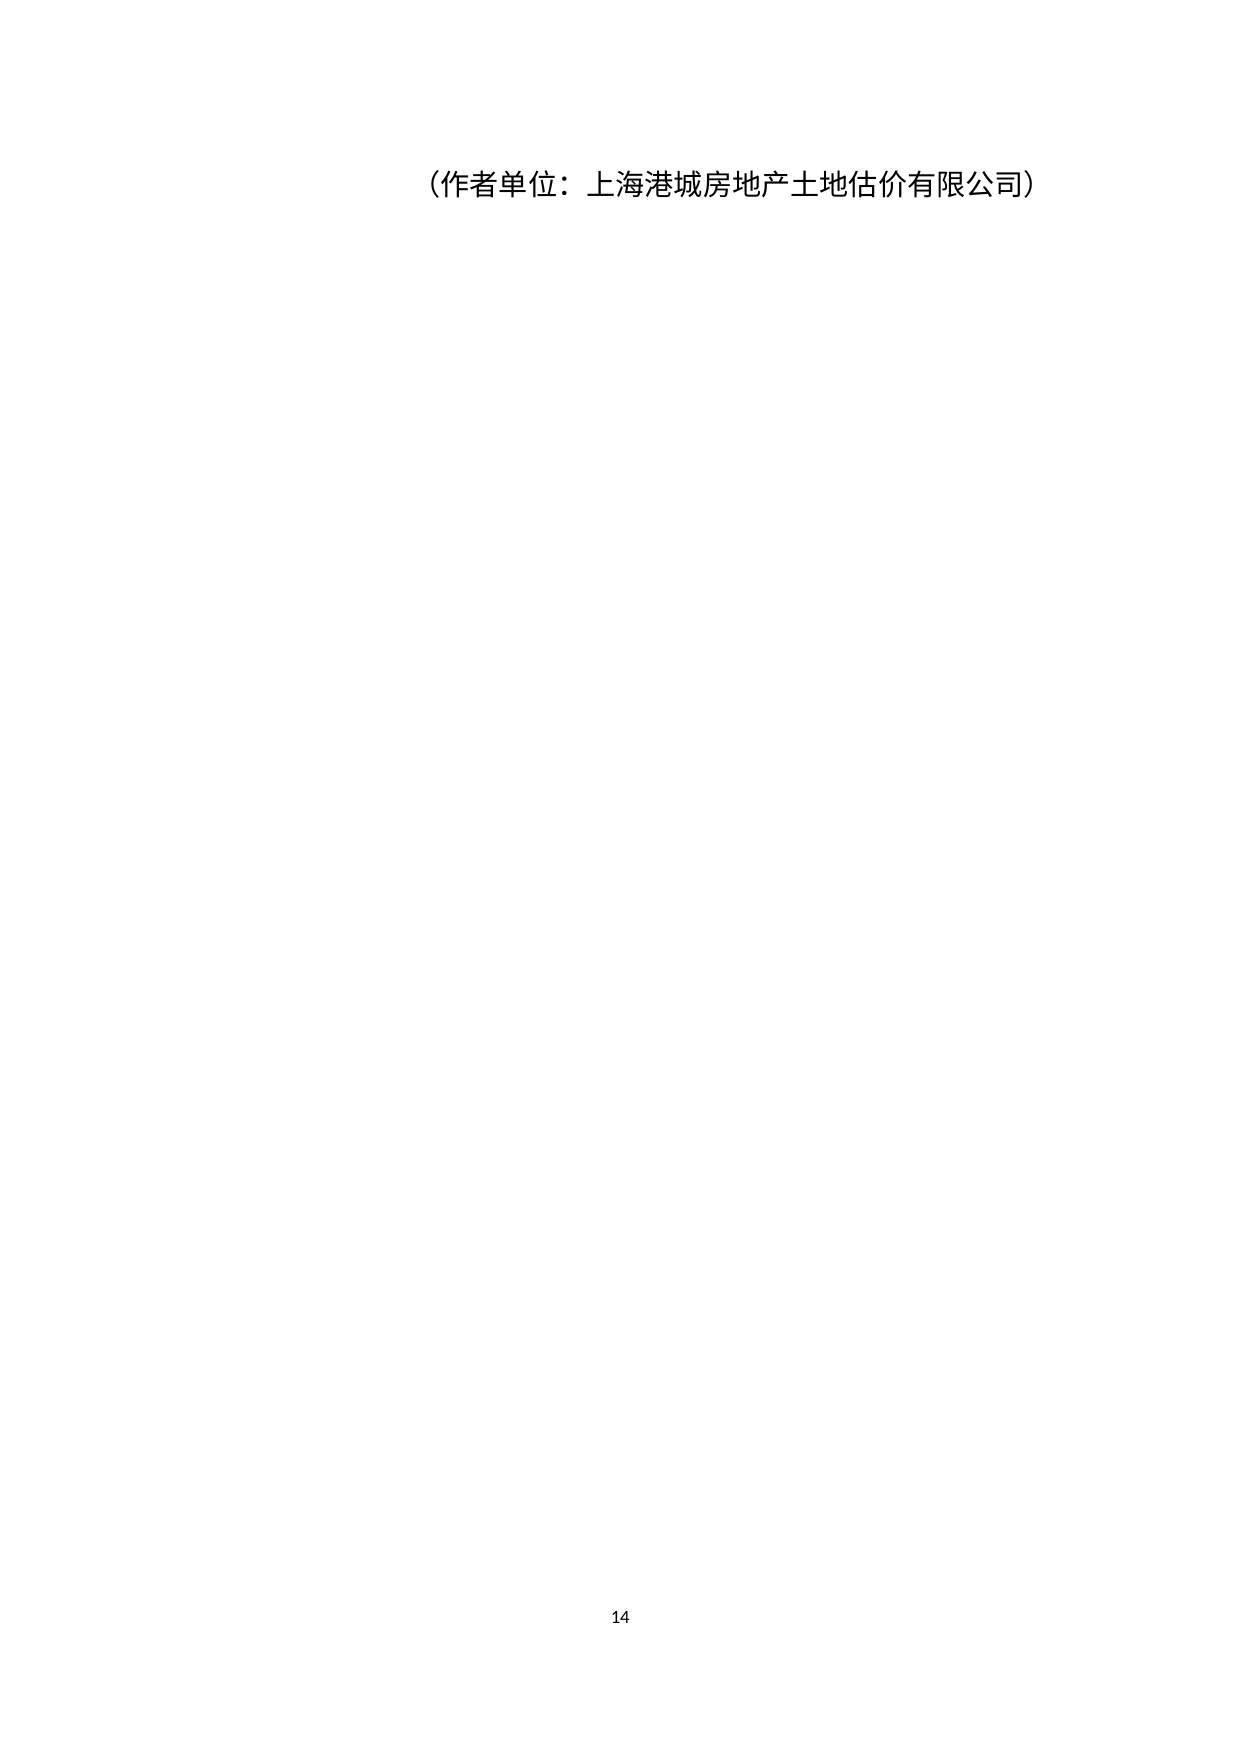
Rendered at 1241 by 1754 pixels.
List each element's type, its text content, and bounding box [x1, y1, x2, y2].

text （作者单位：上海港城房地产土地估价有限公司） [187, 162, 1053, 204]
